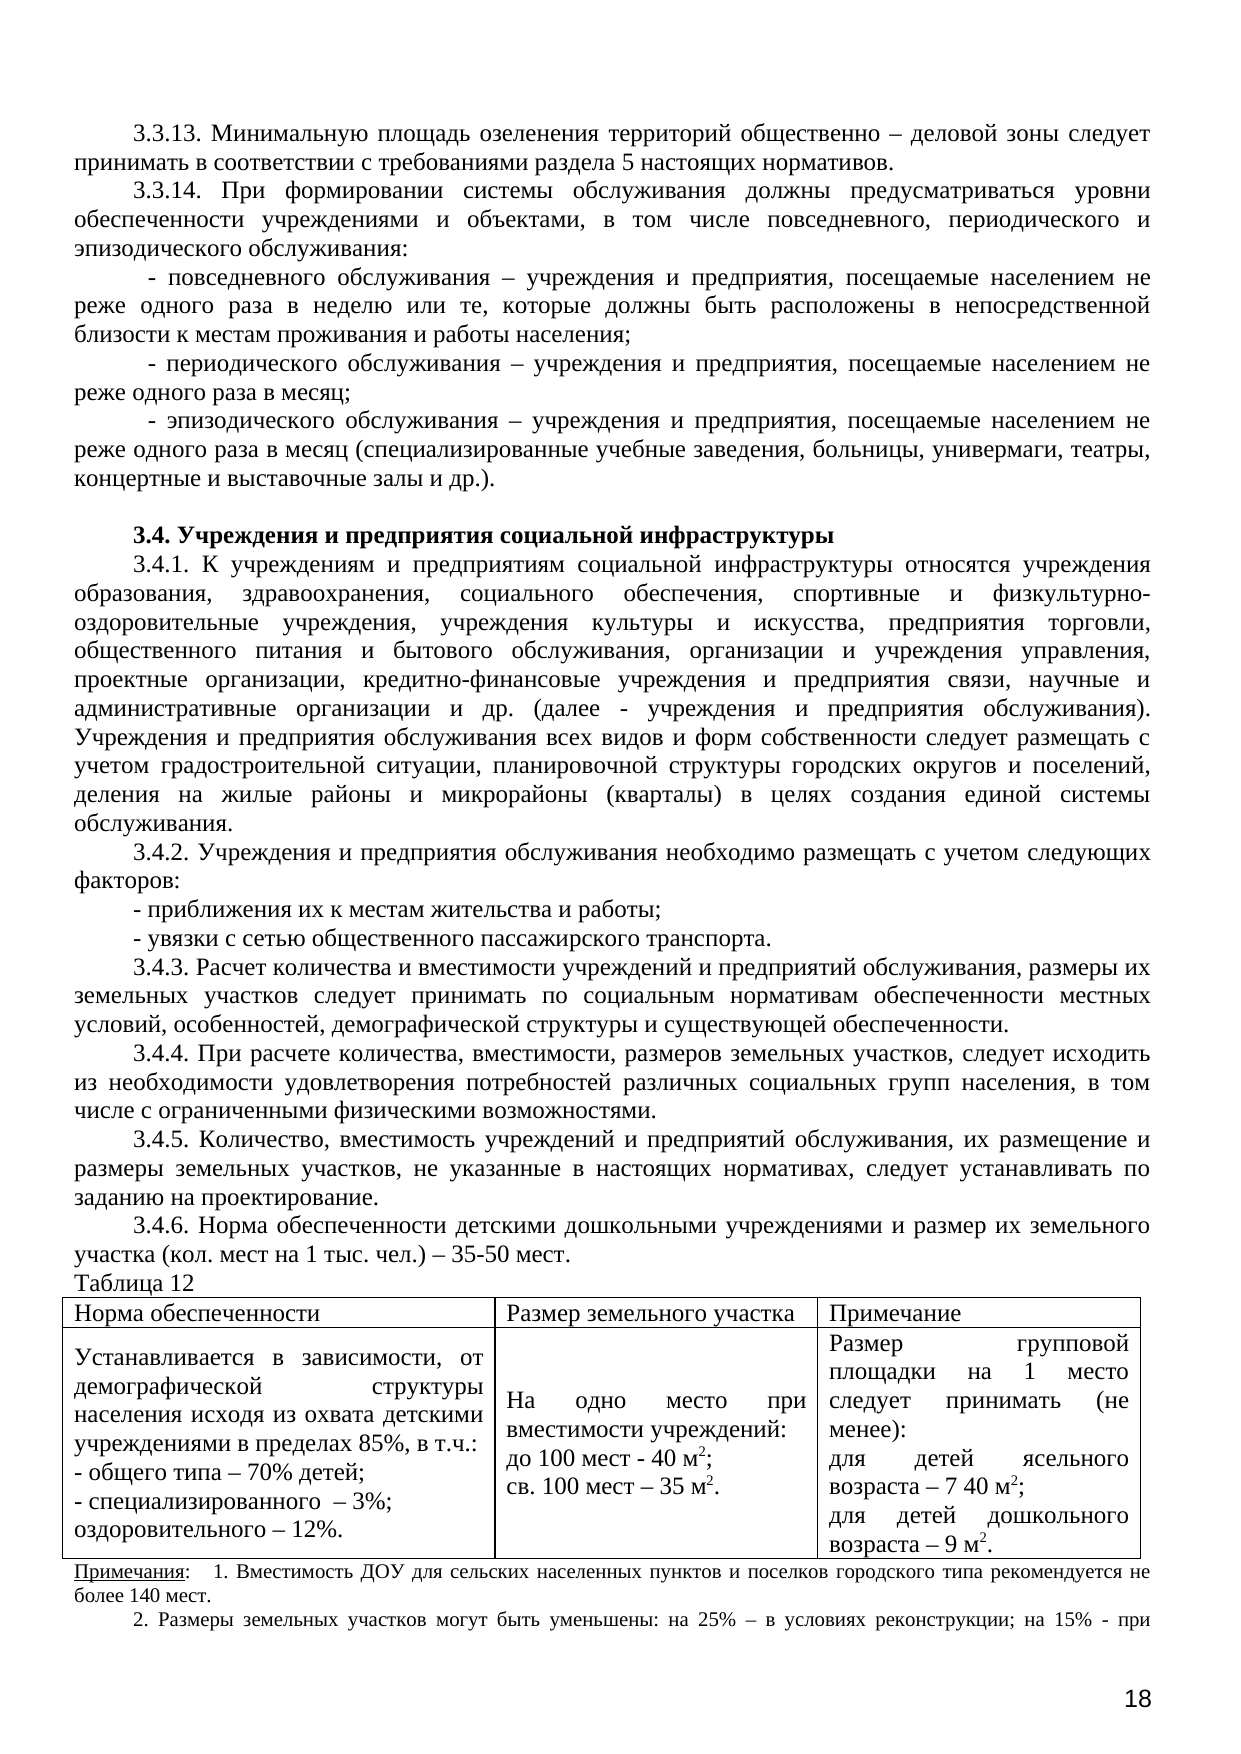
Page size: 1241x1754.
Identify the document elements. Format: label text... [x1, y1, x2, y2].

text 3.4. Учреждения и предприятия социальной инфраструктуры [74, 521, 1152, 549]
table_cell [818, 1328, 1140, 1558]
text 3.4.1. К учреждениям и предприятиям социальной инфраструктуры относятся учреждения образования, здравоохранения, социального обеспечения, спортивные и физкультурно-оздоровительные учреждения, учреждения культуры и искусства, предприятия торговли, общественного питания и бытового обслуживания, организации и учреждения управления, проектные организации, кредитно-финансовые учреждения и предприятия связи, научные и административные организации и др. (далее - учреждения и предприятия обслуживания). Учреждения и предприятия обслуживания всех видов и форм собственности следует размещать с учетом градостроительной ситуации, планировочной структуры городских округов и поселений, деления на жилые районы и микрорайоны (кварталы) в целях создания единой системы обслуживания. [74, 549, 1152, 837]
text 3.4.2. Учреждения и предприятия обслуживания необходимо размещать с учетом следующих факторов: [74, 837, 1152, 894]
text 3.4.6. Норма обеспеченности детскими дошкольными учреждениями и размер их земельного участка (кол. мест на 1 тыс. чел.) – 35-50 мест. [74, 1211, 1152, 1268]
text - увязки с сетью общественного пассажирского транспорта. [74, 923, 1152, 952]
text - периодического обслуживания – учреждения и предприятия, посещаемые населением не реже одного раза в месяц; [74, 348, 1152, 406]
text 3.3.13. Минимальную площадь озеленения территорий общественно – деловой зоны следует принимать в соответствии с требованиями раздела 5 настоящих нормативов. [74, 118, 1152, 176]
text 3.4.4. При расчете количества, вместимости, размеров земельных участков, следует исходить из необходимости удовлетворения потребностей различных социальных групп населения, в том числе с ограниченными физическими возможностями. [74, 1038, 1152, 1124]
text 3.4.3. Расчет количества и вместимости учреждений и предприятий обслуживания, размеры их земельных участков следует принимать по социальным нормативам обеспеченности местных условий, особенностей, демографической структуры и существующей обеспеченности. [74, 952, 1152, 1038]
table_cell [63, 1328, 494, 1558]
text Таблица 12 [74, 1268, 1152, 1297]
text 3.3.14. При формировании системы обслуживания должны предусматриваться уровни обеспеченности учреждениями и объектами, в том числе повседневного, периодического и эпизодического обслуживания: [74, 176, 1152, 262]
text 3.4.5. Количество, вместимость учреждений и предприятий обслуживания, их размещение и размеры земельных участков, не указанные в настоящих нормативах, следует устанавливать по заданию на проектирование. [74, 1124, 1152, 1211]
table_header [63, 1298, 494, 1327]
text - эпизодического обслуживания – учреждения и предприятия, посещаемые населением не реже одного раза в месяц (специализированные учебные заведения, больницы, универмаги, театры, концертные и выставочные залы и др.). [74, 406, 1152, 492]
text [74, 1607, 1152, 1631]
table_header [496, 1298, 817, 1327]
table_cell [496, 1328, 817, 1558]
text - приближения их к местам жительства и работы; [74, 894, 1152, 923]
text Примечания: 1. Вместимость ДОУ для сельских населенных пунктов и поселков городского типа рекомендуется не более 140 мест. [74, 1559, 1152, 1607]
text - повседневного обслуживания – учреждения и предприятия, посещаемые населением не реже одного раза в неделю или те, которые должны быть расположены в непосредственной близости к местам проживания и работы населения; [74, 262, 1152, 348]
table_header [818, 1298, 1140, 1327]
